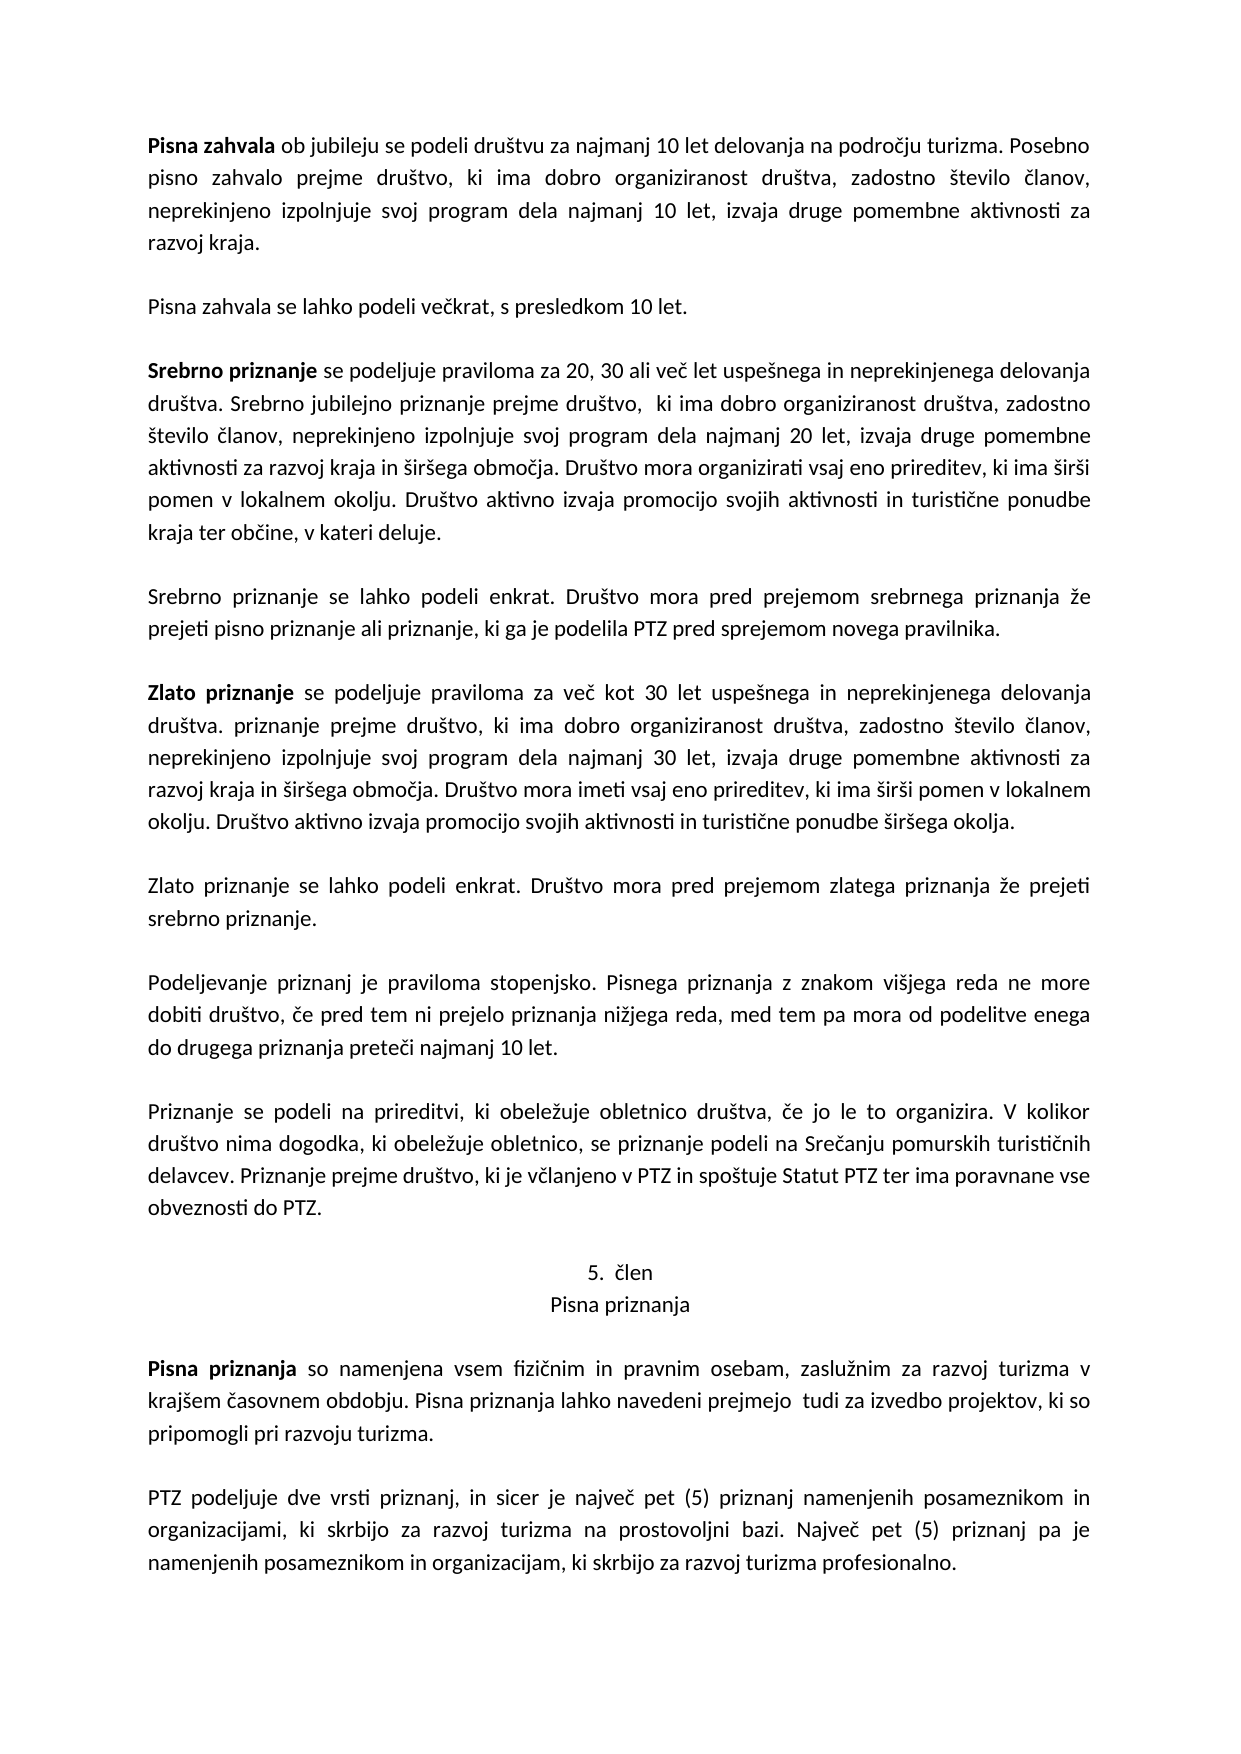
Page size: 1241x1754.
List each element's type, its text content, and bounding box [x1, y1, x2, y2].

text Pisna zahvala ob jubileju se podeli društvu za najmanj 10 let delovanja na področju turizma. Posebno pisno zahvalo prejme društvo, ki ima dobro organiziranost društva, zadostno število članov, neprekinjeno izpolnjuje svoj program dela najmanj 10 let, izvaja druge pomembne aktivnosti za razvoj kraja. [148, 131, 1092, 256]
text PTZ podeljuje dve vrsti priznanj, in sicer je največ pet (5) priznanj namenjenih posameznikom in organizacijami, ki skrbijo za razvoj turizma na prostovoljni bazi. Največ pet (5) priznanj pa je namenjenih posameznikom in organizacijam, ki skrbijo za razvoj turizma profesionalno. [148, 1483, 1092, 1576]
text 5. člen [148, 1258, 1092, 1286]
text Srebrno priznanje se lahko podeli enkrat. Društvo mora pred prejemom srebrnega priznanja že prejeti pisno priznanje ali priznanje, ki ga je podelila PTZ pred sprejemom novega pravilnika. [148, 582, 1092, 642]
text Pisna priznanja [148, 1290, 1092, 1318]
text Podeljevanje priznanj je praviloma stopenjsko. Pisnega priznanja z znakom višjega reda ne more dobiti društvo, če pred tem ni prejelo priznanja nižjega reda, med tem pa mora od podelitve enega do drugega priznanja preteči najmanj 10 let. [148, 968, 1092, 1061]
text Priznanje se podeli na prireditvi, ki obeležuje obletnico društva, če jo le to organizira. V kolikor društvo nima dogodka, ki obeležuje obletnico, se priznanje podeli na Srečanju pomurskih turističnih delavcev. Priznanje prejme društvo, ki je včlanjeno v PTZ in spoštuje Statut PTZ ter ima poravnane vse obveznosti do PTZ. [148, 1097, 1092, 1222]
text Zlato priznanje se lahko podeli enkrat. Društvo mora pred prejemom zlatega priznanja že prejeti srebrno priznanje. [148, 872, 1092, 932]
text Pisna zahvala se lahko podeli večkrat, s presledkom 10 let. [148, 292, 1092, 320]
text Srebrno priznanje se podeljuje praviloma za 20, 30 ali več let uspešnega in neprekinjenega delovanja društva. Srebrno jubilejno priznanje prejme društvo, ki ima dobro organiziranost društva, zadostno število članov, neprekinjeno izpolnjuje svoj program dela najmanj 20 let, izvaja druge pomembne aktivnosti za razvoj kraja in širšega območja. Društvo mora organizirati vsaj eno prireditev, ki ima širši pomen v lokalnem okolju. Društvo aktivno izvaja promocijo svojih aktivnosti in turistične ponudbe kraja ter občine, v kateri deluje. [148, 357, 1092, 546]
text Zlato priznanje se podeljuje praviloma za več kot 30 let uspešnega in neprekinjenega delovanja društva. priznanje prejme društvo, ki ima dobro organiziranost društva, zadostno število članov, neprekinjeno izpolnjuje svoj program dela najmanj 30 let, izvaja druge pomembne aktivnosti za razvoj kraja in širšega območja. Društvo mora imeti vsaj eno prireditev, ki ima širši pomen v lokalnem okolju. Društvo aktivno izvaja promocijo svojih aktivnosti in turistične ponudbe širšega okolja. [148, 678, 1092, 835]
text Pisna priznanja so namenjena vsem fizičnim in pravnim osebam, zaslužnim za razvoj turizma v krajšem časovnem obdobju. Pisna priznanja lahko navedeni prejmejo tudi za izvedbo projektov, ki so pripomogli pri razvoju turizma. [148, 1354, 1092, 1447]
